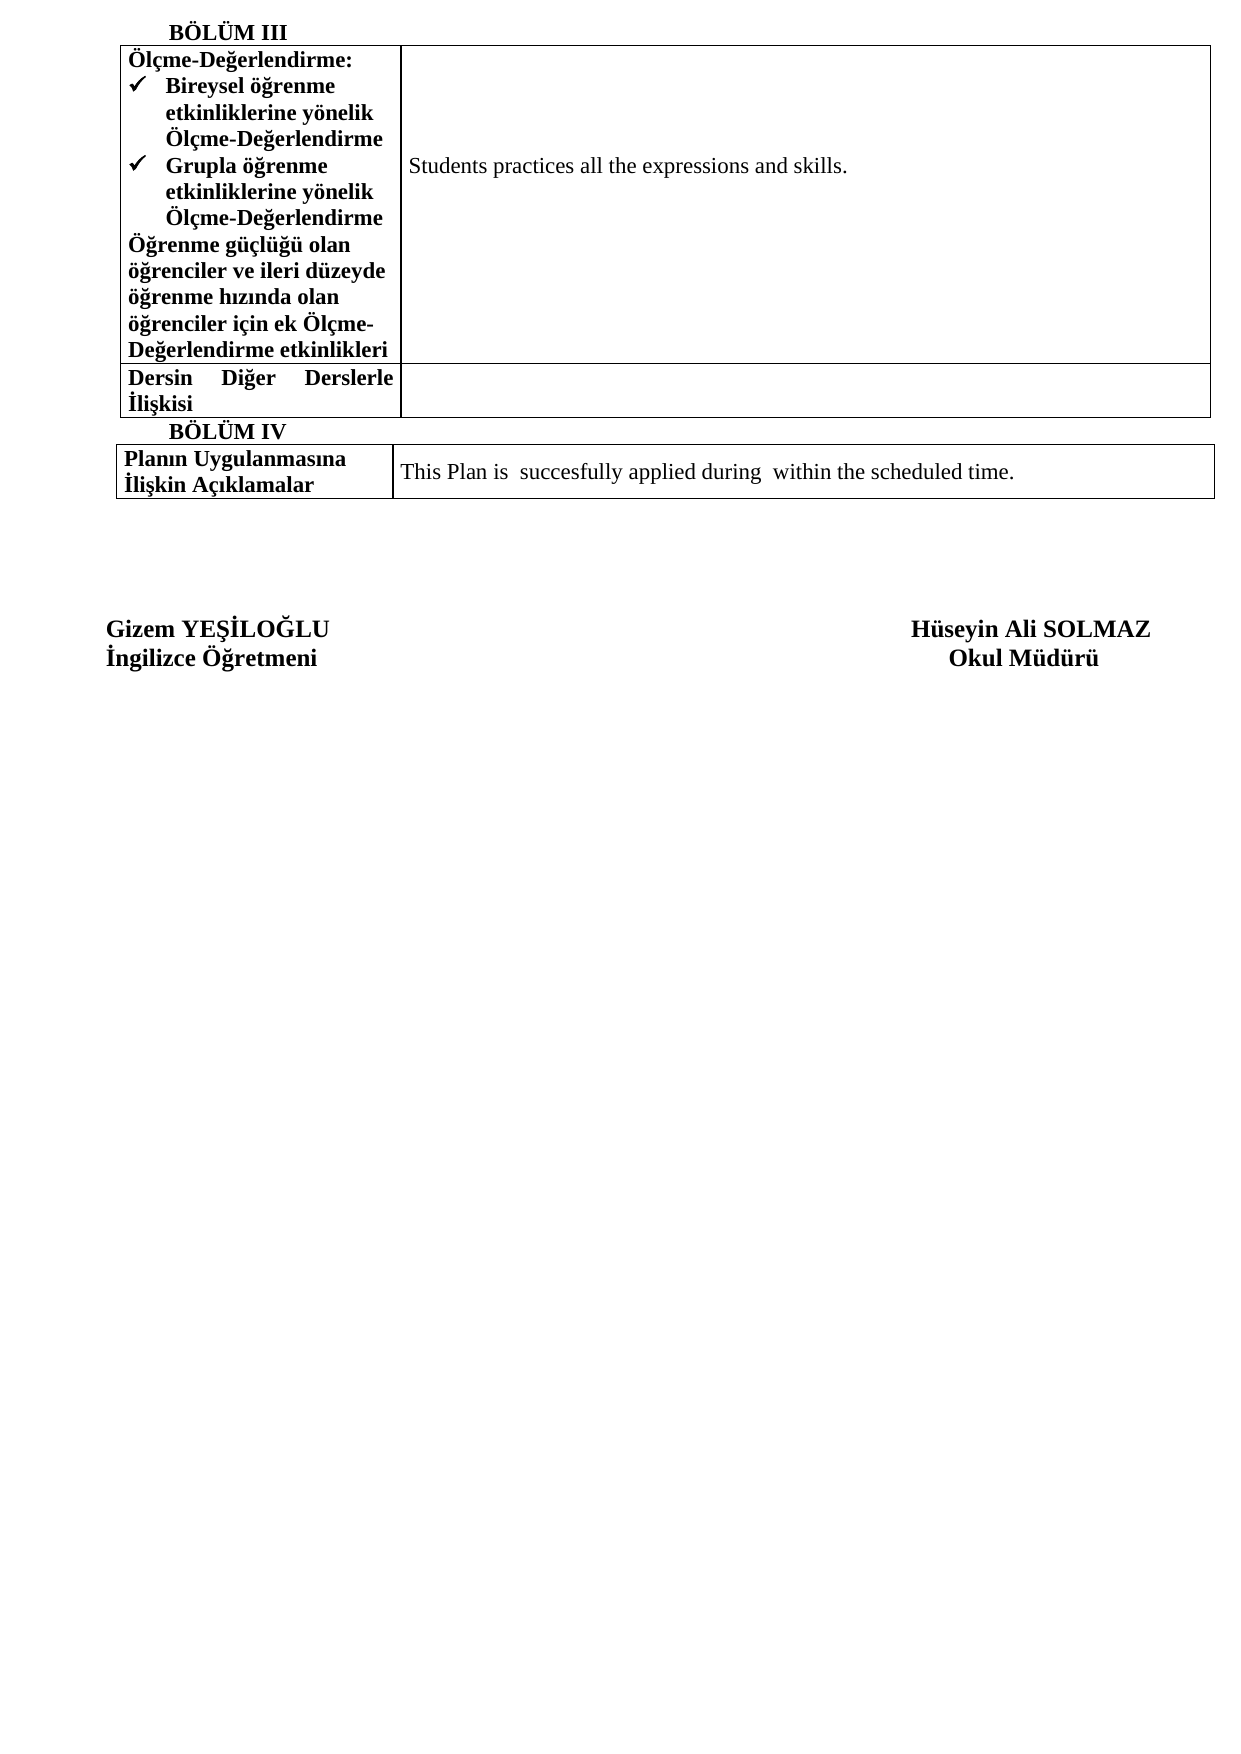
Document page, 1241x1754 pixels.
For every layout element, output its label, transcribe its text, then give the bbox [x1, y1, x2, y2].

subtitle BÖLÜM IV [150, 418, 1181, 444]
table_header Ölçme-Değerlendirme: Bireysel öğrenme etkinliklerine yönelik Ölçme-Değerlendirme Grupla öğrenme etkinliklerine yönelik Ölçme-Değerlendirme Öğrenme güçlüğü olan öğrenciler ve ileri düzeyde öğrenme hızında olan öğrenciler için ek Ölçme-Değerlendirme etkinlikleri [121, 46, 400, 362]
table_cell Dersin Diğer Derslerle İlişkisi [121, 364, 400, 417]
subtitle BÖLÜM III [150, 19, 1181, 45]
table_cell [402, 364, 1210, 417]
table_header Students practices all the expressions and skills. [402, 46, 1210, 362]
table_header This Plan is succesfully applied during within the scheduled time. [394, 445, 1214, 498]
text Gizem YEŞİLOĞLU Hüseyin Ali SOLMAZ İngilizce Öğretmeni Okul Müdürü [106, 614, 1181, 671]
table_header Planın Uygulanmasına İlişkin Açıklamalar [117, 445, 392, 498]
